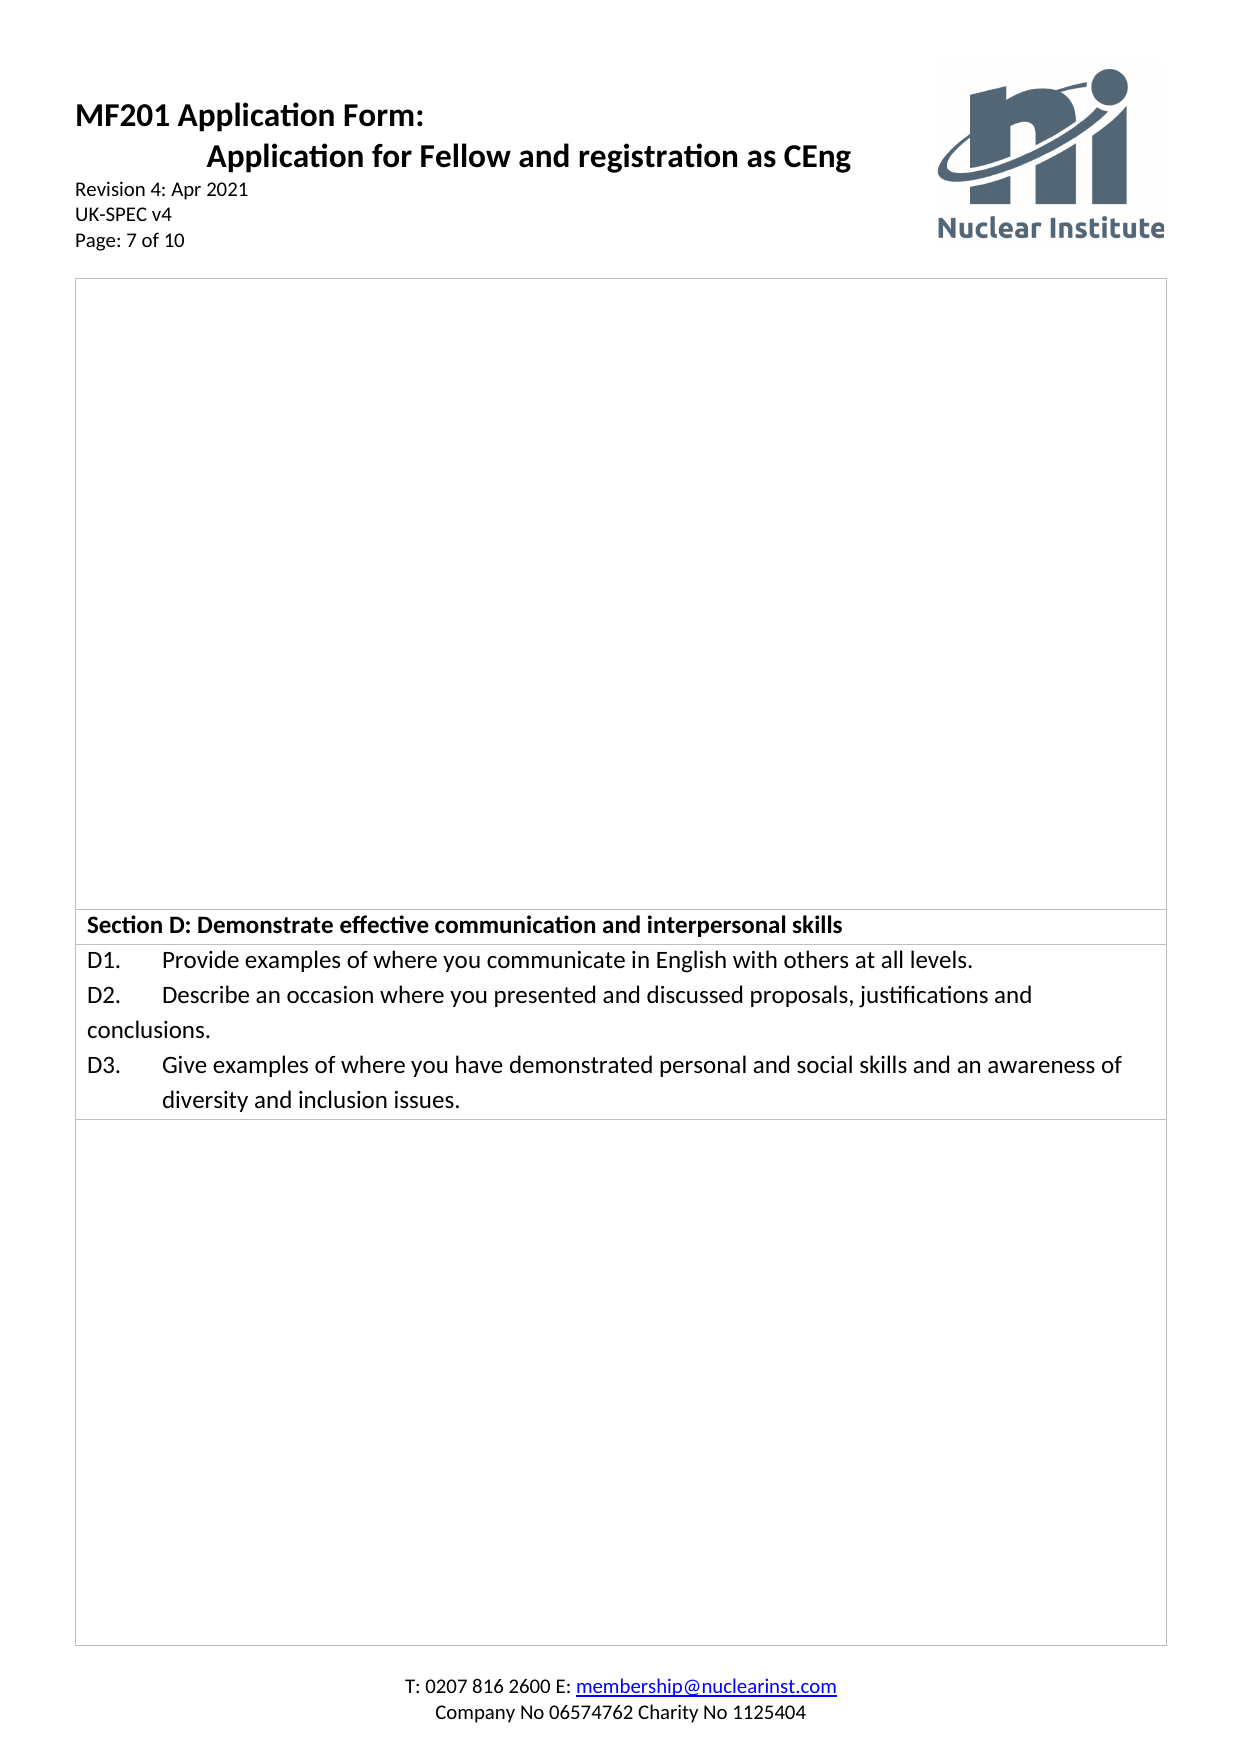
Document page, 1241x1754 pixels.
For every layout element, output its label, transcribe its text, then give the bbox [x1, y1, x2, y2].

table_cell [76, 1120, 1166, 1644]
table_cell [76, 279, 1166, 908]
table_cell Section D: Demonstrate effective communication and interpersonal skills [76, 910, 1166, 943]
table_cell D1. Provide examples of where you communicate in English with others at all levels. D2. Describe an occasion where you presented and discussed proposals, justifications and conclusions. D3. Give examples of where you have demonstrated personal and social skills and an awareness of diversity and inclusion issues. [76, 945, 1166, 1119]
picture [932, 58, 1165, 246]
